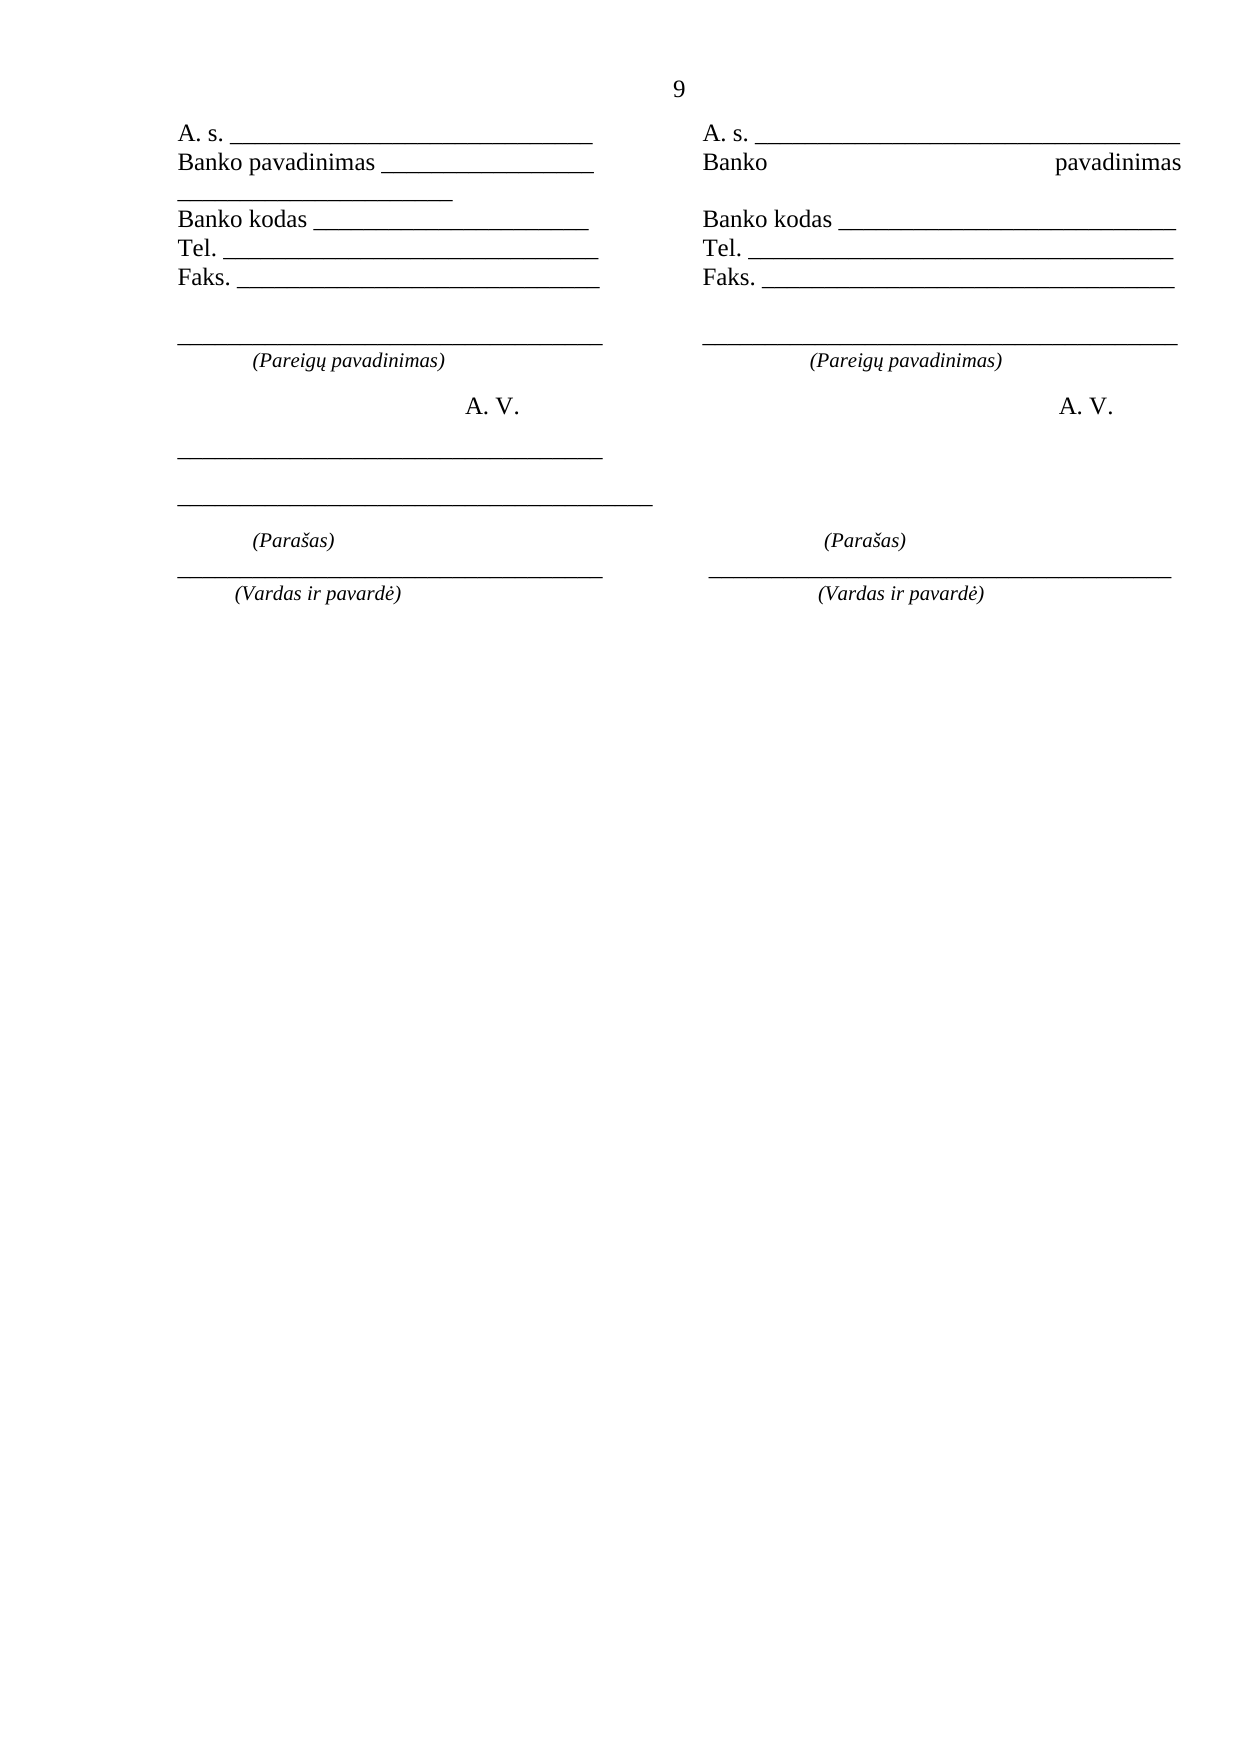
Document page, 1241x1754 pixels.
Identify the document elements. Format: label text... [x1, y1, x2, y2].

text (Pareigų pavadinimas) (Pareigų pavadinimas) [177, 348, 1181, 391]
text (Parašas) (Parašas) [177, 528, 1181, 552]
text __________________________________ ______________________________________ [177, 319, 1181, 348]
text Tel. ______________________________ Tel. __________________________________ [177, 233, 1181, 262]
text A. V. A. V. [177, 391, 1181, 420]
text Banko pavadinimas _________________ Banko pavadinimas ______________________ [177, 147, 1181, 204]
text A. s. _____________________________ A. s. __________________________________ [177, 118, 1184, 147]
text (Vardas ir pavardė) (Vardas ir pavardė) [177, 581, 1181, 605]
text __________________________________ ______________________________________ [177, 433, 1181, 528]
text __________________________________ _____________________________________ [177, 552, 1181, 581]
text Faks. _____________________________ Faks. _________________________________ [177, 262, 1181, 291]
text Banko kodas ______________________ Banko kodas ___________________________ [177, 204, 1181, 233]
